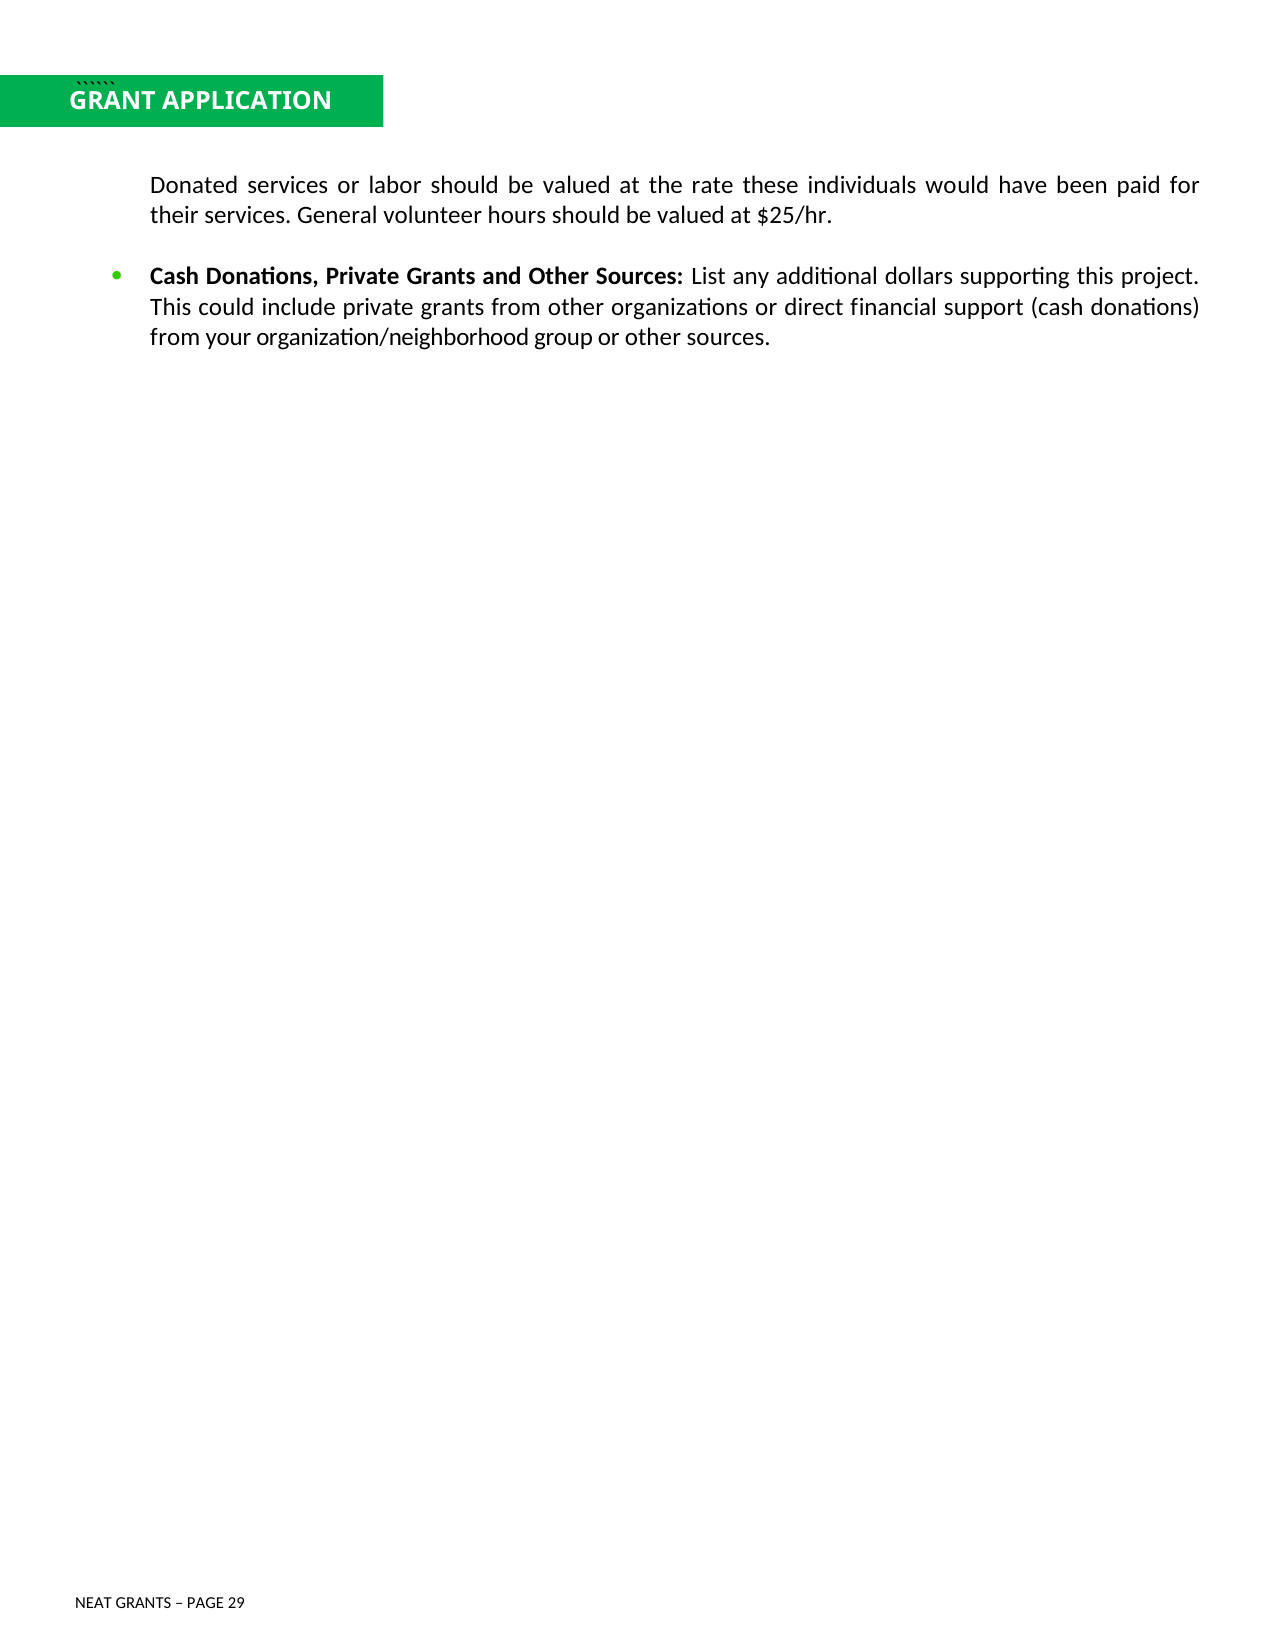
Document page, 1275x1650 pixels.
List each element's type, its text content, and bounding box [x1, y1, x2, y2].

text Donated services or labor should be valued at the rate these individuals would have been paid for their services. General volunteer hours should be valued at $25/hr. [150, 169, 1200, 230]
list Cash Donations, Private Grants and Other Sources: List any additional dollars supporting this project. This could include private grants from other organizations or direct financial support (cash donations) from your organization/neighborhood group or other sources. [112, 260, 1200, 352]
